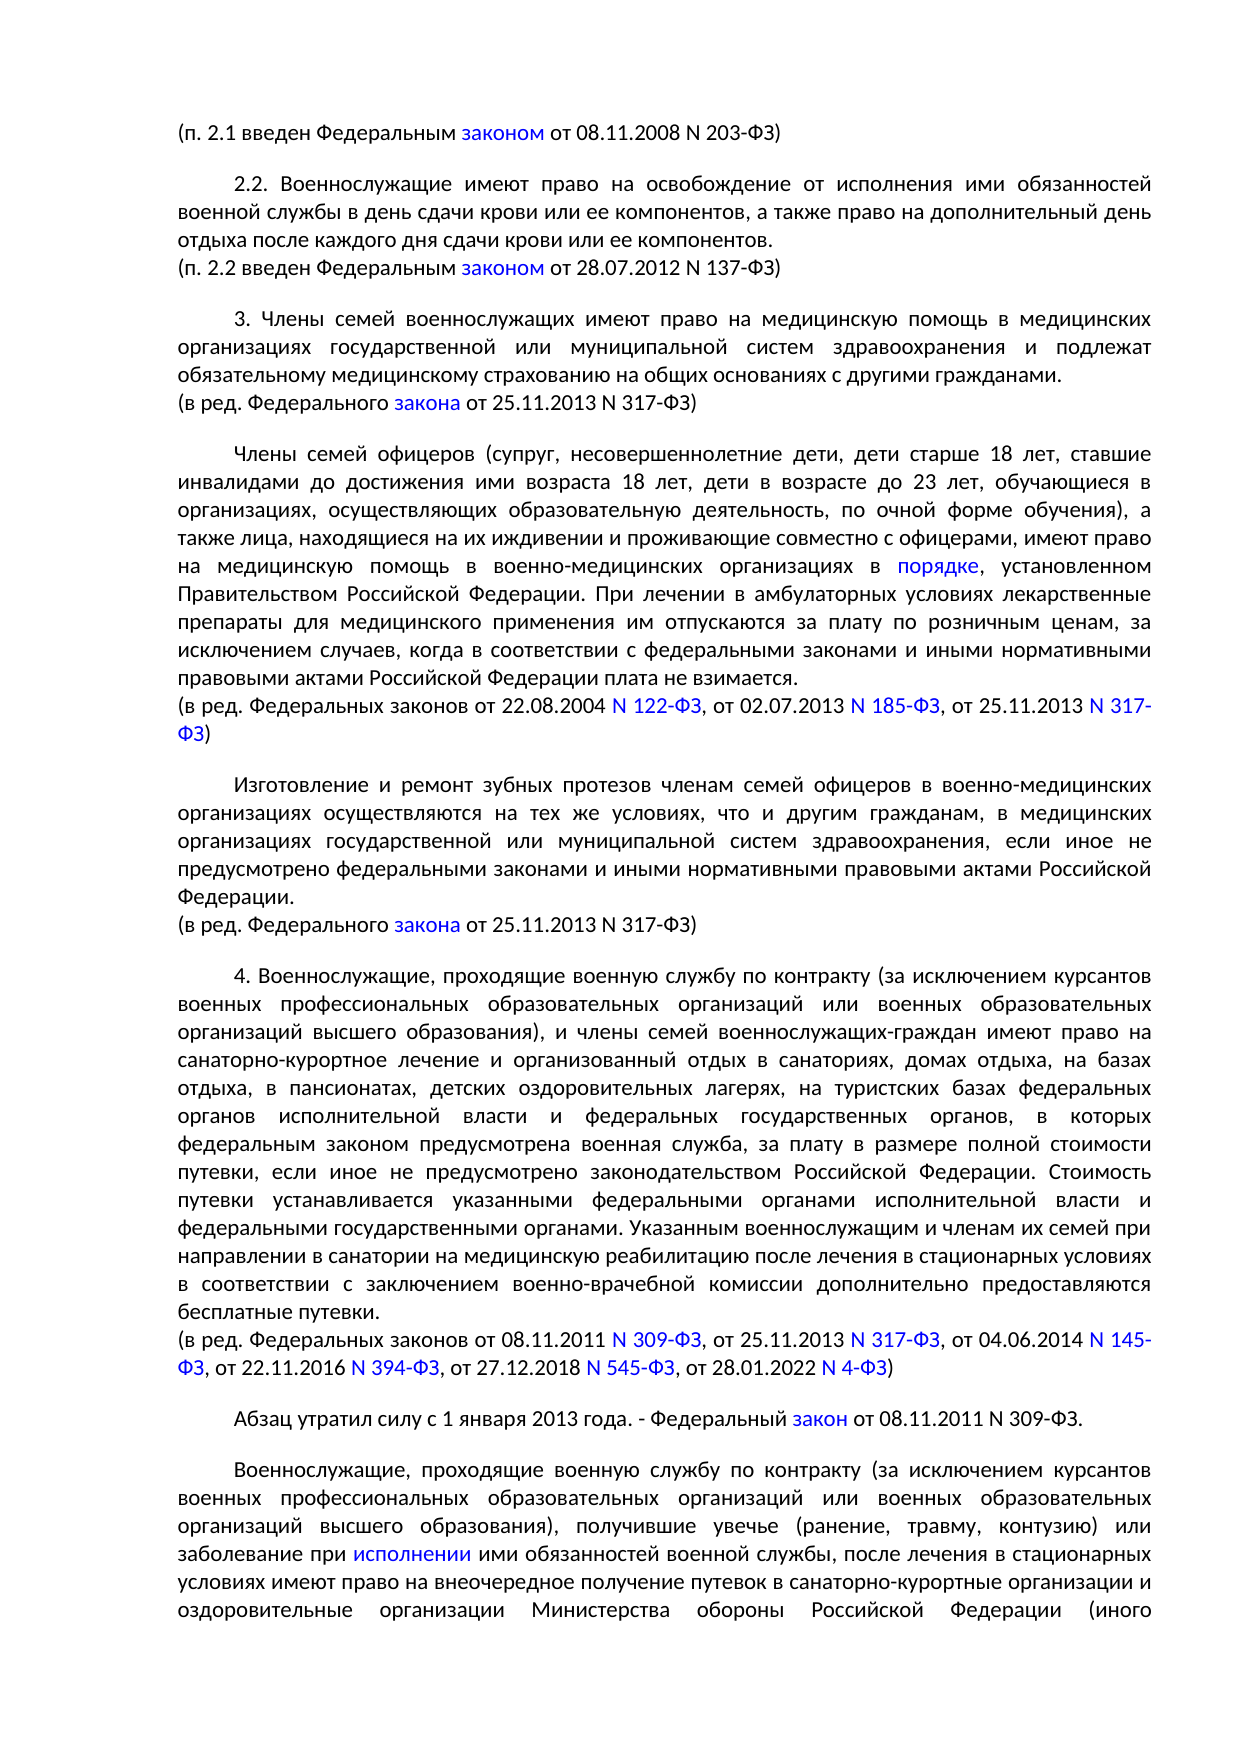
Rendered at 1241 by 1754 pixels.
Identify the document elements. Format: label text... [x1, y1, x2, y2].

text 3. Члены семей военнослужащих имеют право на медицинскую помощь в медицинских организациях государственной или муниципальной систем здравоохранения и подлежат обязательному медицинскому страхованию на общих основаниях с другими гражданами. [177, 304, 1152, 388]
text (в ред. Федеральных законов от 22.08.2004 N 122-ФЗ, от 02.07.2013 N 185-ФЗ, от 25.11.2013 N 317-ФЗ) [177, 691, 1152, 747]
text 2.2. Военнослужащие имеют право на освобождение от исполнения ими обязанностей военной службы в день сдачи крови или ее компонентов, а также право на дополнительный день отдыха после каждого дня сдачи крови или ее компонентов. [177, 169, 1152, 253]
text Изготовление и ремонт зубных протезов членам семей офицеров в военно-медицинских организациях осуществляются на тех же условиях, что и другим гражданам, в медицинских организациях государственной или муниципальной систем здравоохранения, если иное не предусмотрено федеральными законами и иными нормативными правовыми актами Российской Федерации. [177, 770, 1152, 910]
text (п. 2.2 введен Федеральным законом от 28.07.2012 N 137-ФЗ) [177, 253, 1152, 281]
text (в ред. Федеральных законов от 08.11.2011 N 309-ФЗ, от 25.11.2013 N 317-ФЗ, от 04.06.2014 N 145-ФЗ, от 22.11.2016 N 394-ФЗ, от 27.12.2018 N 545-ФЗ, от 28.01.2022 N 4-ФЗ) [177, 1326, 1152, 1382]
text (п. 2.1 введен Федеральным законом от 08.11.2008 N 203-ФЗ) [177, 118, 1152, 146]
text (в ред. Федерального закона от 25.11.2013 N 317-ФЗ) [177, 910, 1152, 938]
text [177, 1455, 1152, 1623]
text Члены семей офицеров (супруг, несовершеннолетние дети, дети старше 18 лет, ставшие инвалидами до достижения ими возраста 18 лет, дети в возрасте до 23 лет, обучающиеся в организациях, осуществляющих образовательную деятельность, по очной форме обучения), а также лица, находящиеся на их иждивении и проживающие совместно с офицерами, имеют право на медицинскую помощь в военно-медицинских организациях в порядке, установленном Правительством Российской Федерации. При лечении в амбулаторных условиях лекарственные препараты для медицинского применения им отпускаются за плату по розничным ценам, за исключением случаев, когда в соответствии с федеральными законами и иными нормативными правовыми актами Российской Федерации плата не взимается. [177, 439, 1152, 691]
text (в ред. Федерального закона от 25.11.2013 N 317-ФЗ) [177, 388, 1152, 416]
text 4. Военнослужащие, проходящие военную службу по контракту (за исключением курсантов военных профессиональных образовательных организаций или военных образовательных организаций высшего образования), и члены семей военнослужащих-граждан имеют право на санаторно-курортное лечение и организованный отдых в санаториях, домах отдыха, на базах отдыха, в пансионатах, детских оздоровительных лагерях, на туристских базах федеральных органов исполнительной власти и федеральных государственных органов, в которых федеральным законом предусмотрена военная служба, за плату в размере полной стоимости путевки, если иное не предусмотрено законодательством Российской Федерации. Стоимость путевки устанавливается указанными федеральными органами исполнительной власти и федеральными государственными органами. Указанным военнослужащим и членам их семей при направлении в санатории на медицинскую реабилитацию после лечения в стационарных условиях в соответствии с заключением военно-врачебной комиссии дополнительно предоставляются бесплатные путевки. [177, 961, 1152, 1326]
text Абзац утратил силу с 1 января 2013 года. - Федеральный закон от 08.11.2011 N 309-ФЗ. [177, 1404, 1152, 1432]
